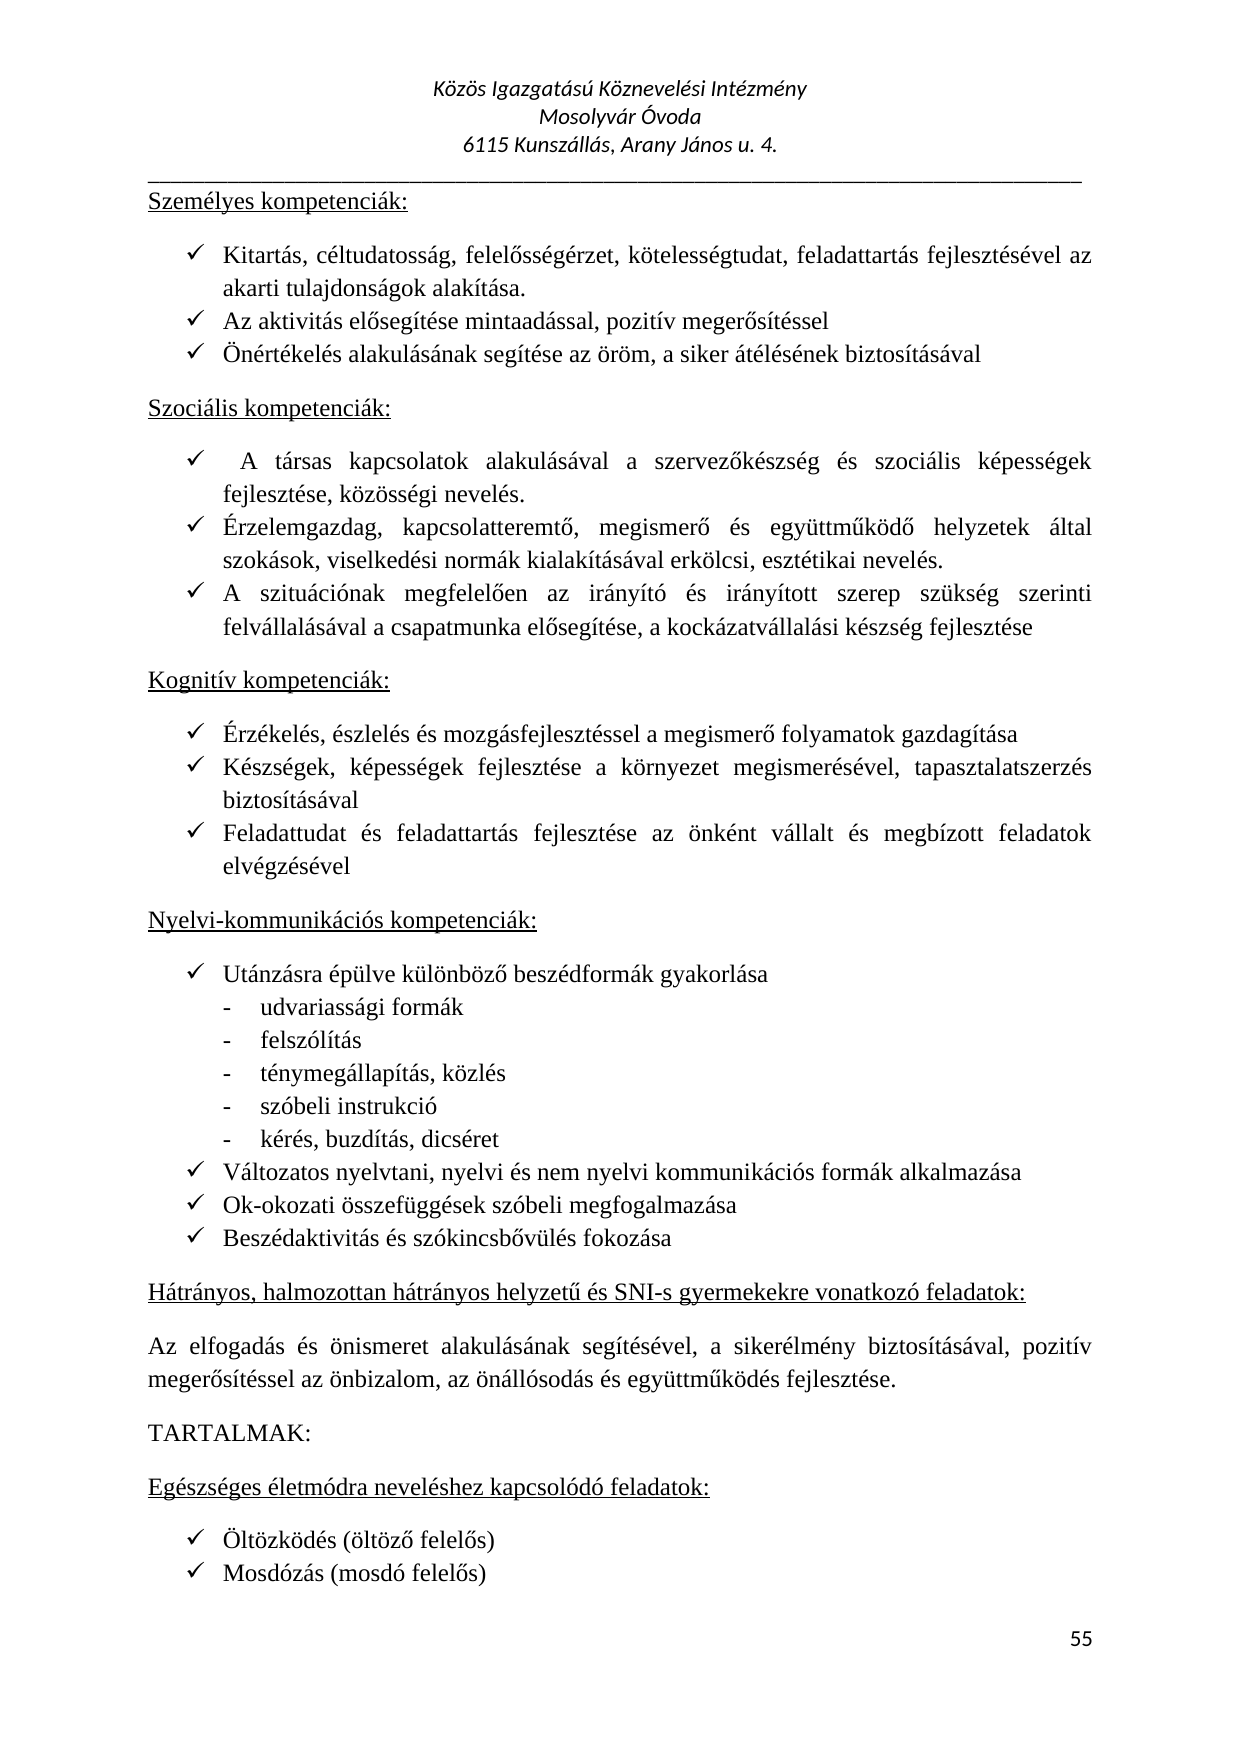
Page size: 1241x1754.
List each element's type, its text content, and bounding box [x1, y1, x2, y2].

list Ok-okozati összefüggések szóbeli megfogalmazása [185, 1190, 1093, 1219]
list Öltözködés (öltöző felelős) [185, 1526, 1093, 1554]
list Önértékelés alakulásának segítése az öröm, a siker átélésének biztosításával [185, 339, 1093, 367]
list Kitartás, céltudatosság, felelősségérzet, kötelességtudat, feladattartás fejlesztésével az akarti tulajdonságok alakítása. [185, 240, 1093, 301]
list Érzékelés, észlelés és mozgásfejlesztéssel a megismerő folyamatok gazdagítása [185, 719, 1093, 748]
list Változatos nyelvtani, nyelvi és nem nyelvi kommunikációs formák alkalmazása [185, 1157, 1093, 1186]
list szóbeli instrukció [223, 1091, 1093, 1120]
text Nyelvi-kommunikációs kompetenciák: [148, 905, 1093, 934]
list ténymegállapítás, közlés [223, 1058, 1093, 1087]
text Személyes kompetenciák: [148, 186, 1093, 214]
list Feladattudat és feladattartás fejlesztése az önként vállalt és megbízott feladatok elvégzésével [185, 818, 1093, 880]
list Az aktivitás elősegítése mintaadással, pozitív megerősítéssel [185, 306, 1093, 334]
list Mosdózás (mosdó felelős) [185, 1558, 1093, 1587]
text Szociális kompetenciák: [148, 393, 1093, 421]
list Érzelemgazdag, kapcsolatteremtő, megismerő és együttműködő helyzetek által szokások, viselkedési normák kialakításával erkölcsi, esztétikai nevelés. [185, 512, 1093, 574]
list udvariassági formák [223, 992, 1093, 1021]
list A szituációnak megfelelően az irányító és irányított szerep szükség szerinti felvállalásával a csapatmunka elősegítése, a kockázatvállalási készség fejlesztése [185, 578, 1093, 640]
list Készségek, képességek fejlesztése a környezet megismerésével, tapasztalatszerzés biztosításával [185, 752, 1093, 814]
text Hátrányos, halmozottan hátrányos helyzetű és SNI-s gyermekekre vonatkozó feladatok: [148, 1277, 1093, 1306]
text Az elfogadás és önismeret alakulásának segítésével, a sikerélmény biztosításával, pozitív megerősítéssel az önbizalom, az önállósodás és együttműködés fejlesztése. [148, 1331, 1093, 1393]
list A társas kapcsolatok alakulásával a szervezőkészség és szociális képességek fejlesztése, közösségi nevelés. [185, 446, 1093, 508]
text TARTALMAK: [148, 1418, 1093, 1447]
list Utánzásra épülve különböző beszédformák gyakorlása [185, 959, 1093, 988]
list Beszédaktivitás és szókincsbővülés fokozása [185, 1223, 1093, 1252]
text Kognitív kompetenciák: [148, 665, 1093, 694]
list felszólítás [223, 1025, 1093, 1054]
text Egészséges életmódra neveléshez kapcsolódó feladatok: [148, 1472, 1093, 1500]
list kérés, buzdítás, dicséret [223, 1124, 1093, 1153]
